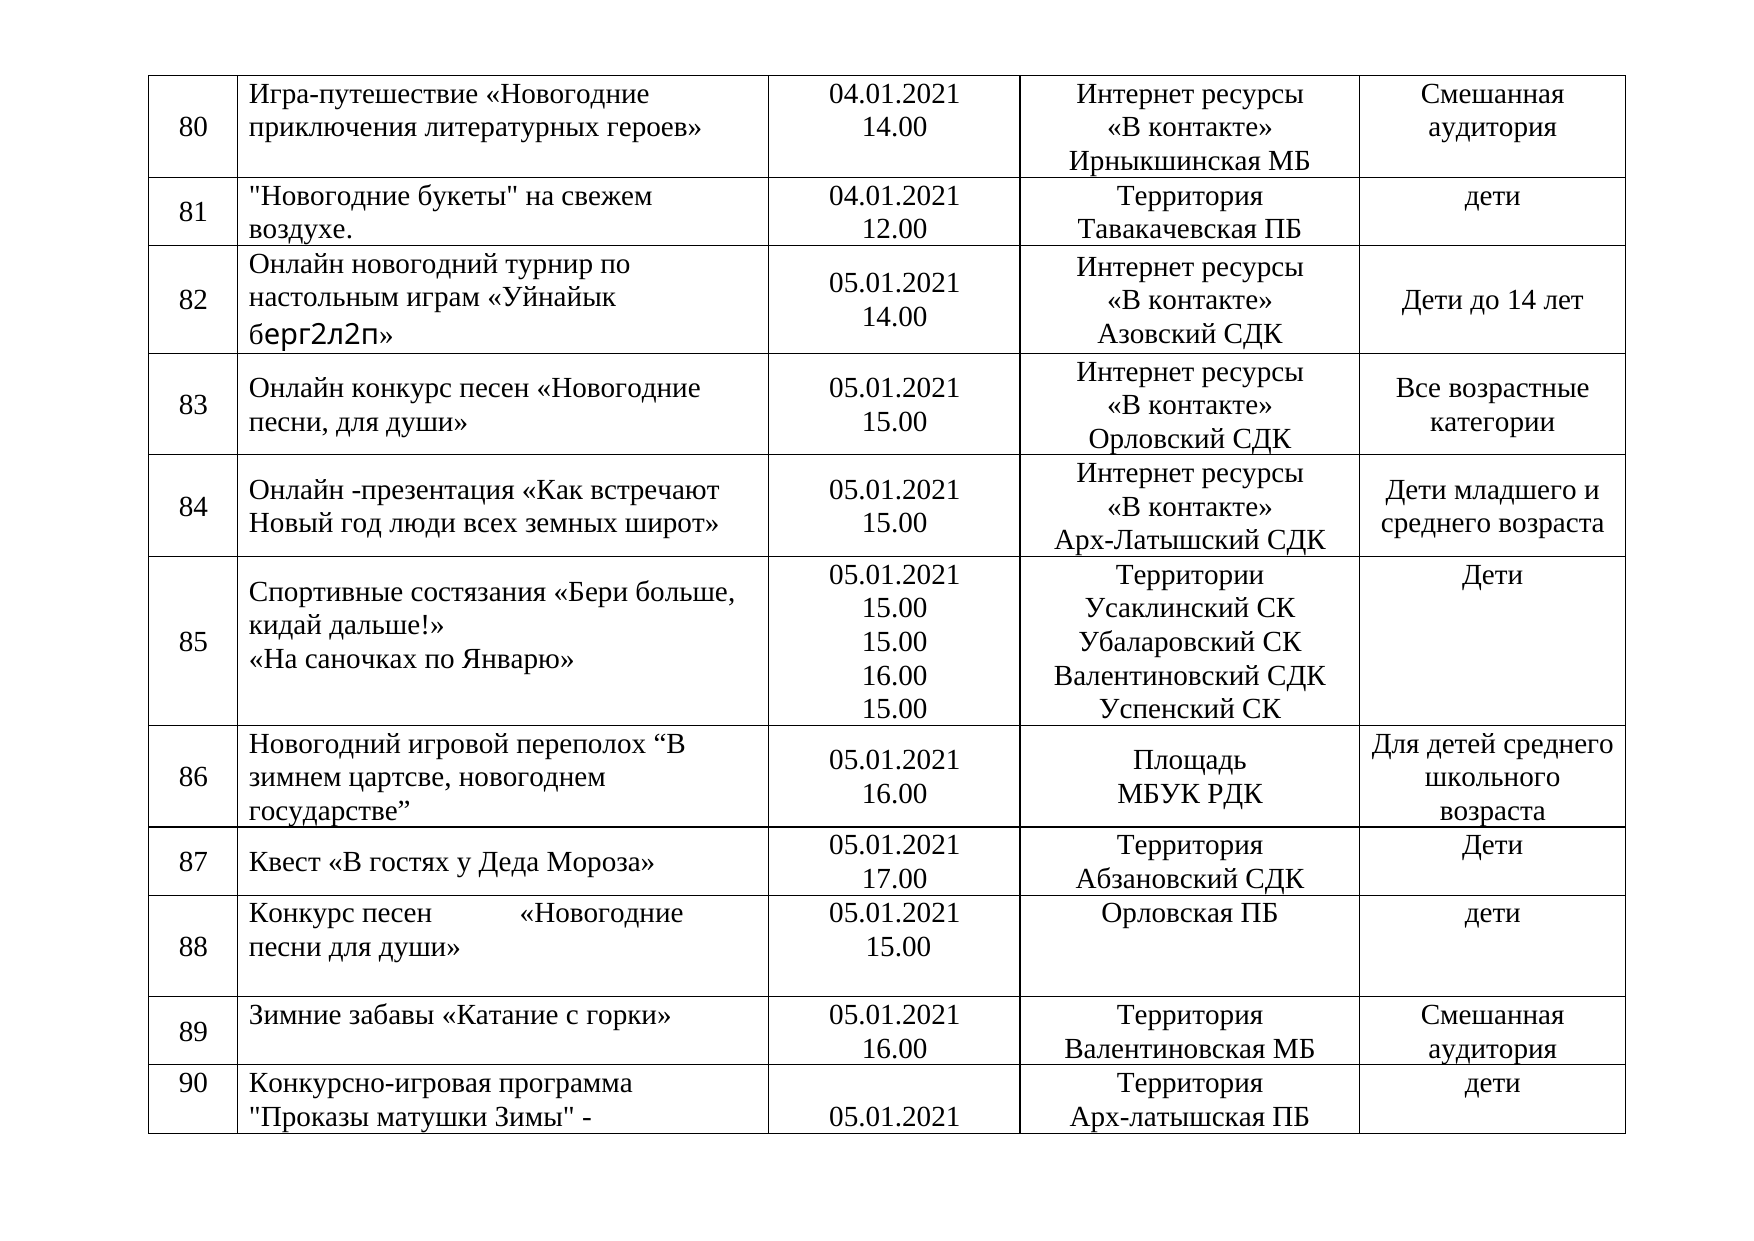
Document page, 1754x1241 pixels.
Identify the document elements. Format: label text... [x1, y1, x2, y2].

table_cell 04.01.2021 14.00 [769, 76, 1019, 177]
table_cell 05.01.2021 16.00 [769, 997, 1019, 1064]
table_cell 05.01.2021 15.00 [769, 354, 1019, 454]
table_cell Территория Абзановский СДК [1021, 828, 1359, 894]
table_cell Дети [1360, 828, 1625, 894]
table_cell Зимние забавы «Катание с горки» [238, 997, 768, 1064]
table_cell 04.01.2021 12.00 [769, 178, 1019, 245]
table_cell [1021, 1065, 1359, 1132]
table_cell Орловская ПБ [1021, 896, 1359, 996]
table_cell Игра-путешествие «Новогодние приключения литературных героев» [238, 76, 768, 177]
table_cell Онлайн новогодний турнир по настольным играм «Уйнайык берг2л2п» [238, 246, 768, 353]
table_cell 05.01.2021 16.00 [769, 726, 1019, 826]
table_cell "Новогодние букеты" на свежем воздухе. [238, 178, 768, 245]
table_cell Площадь МБУК РДК [1021, 726, 1359, 826]
table_cell Дети младшего и среднего возраста [1360, 455, 1625, 556]
table_cell Интернет ресурсы «В контакте» Арх-Латышский СДК [1021, 455, 1359, 556]
table_cell Территории Усаклинский СК Убаларовский СК Валентиновский СДК Успенский СК [1021, 557, 1359, 725]
table_cell 05.01.2021 15.00 15.00 16.00 15.00 [769, 557, 1019, 725]
table_cell 05.01.2021 15.00 [769, 896, 1019, 996]
table_cell Интернет ресурсы «В контакте» Ирныкшинская МБ [1021, 76, 1359, 177]
table_cell Территория Тавакачевская ПБ [1021, 178, 1359, 245]
table_cell дети [1360, 1065, 1625, 1132]
table_cell 81 [149, 178, 237, 245]
table_cell 88 [149, 896, 237, 996]
table_cell Территория Валентиновская МБ [1021, 997, 1359, 1064]
table_cell Онлайн конкурс песен «Новогодние песни, для души» [238, 354, 768, 454]
table_cell Конкурс песен «Новогодние песни для души» [238, 896, 768, 996]
table_cell 05.01.2021 12.00 [769, 1065, 1019, 1132]
table_cell Спортивные состязания «Бери больше, кидай дальше!» «На саночках по Январю» [238, 557, 768, 725]
table_cell Интернет ресурсы «В контакте» Орловский СДК [1021, 354, 1359, 454]
table_cell Смешанная аудитория [1360, 997, 1625, 1064]
table_cell Онлайн -презентация «Как встречают Новый год люди всех земных широт» [238, 455, 768, 556]
table_cell 05.01.2021 14.00 [769, 246, 1019, 353]
table_cell 89 [149, 997, 237, 1064]
table_cell 86 [149, 726, 237, 826]
table_cell 90 [149, 1065, 237, 1132]
table_cell Квест «В гостях у Деда Мороза» [238, 828, 768, 894]
table_cell Дети до 14 лет [1360, 246, 1625, 353]
table_cell Новогодний игровой переполох “В зимнем цартсве, новогоднем государстве” [238, 726, 768, 826]
table_cell Интернет ресурсы «В контакте» Азовский СДК [1021, 246, 1359, 353]
table_cell 05.01.2021 15.00 [769, 455, 1019, 556]
table_cell дети [1360, 896, 1625, 996]
table_cell 05.01.2021 17.00 [769, 828, 1019, 894]
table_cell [238, 1065, 768, 1132]
table_cell Все возрастные категории [1360, 354, 1625, 454]
table_cell 85 [149, 557, 237, 725]
table_cell 80 [149, 76, 237, 177]
table_cell 84 [149, 455, 237, 556]
table_cell Смешанная аудитория [1360, 76, 1625, 177]
table_cell 83 [149, 354, 237, 454]
table_cell дети [1360, 178, 1625, 245]
table_cell Для детей среднего школьного возраста [1360, 726, 1625, 826]
table_cell Дети [1360, 557, 1625, 725]
table_cell 82 [149, 246, 237, 353]
table_cell 87 [149, 828, 237, 894]
